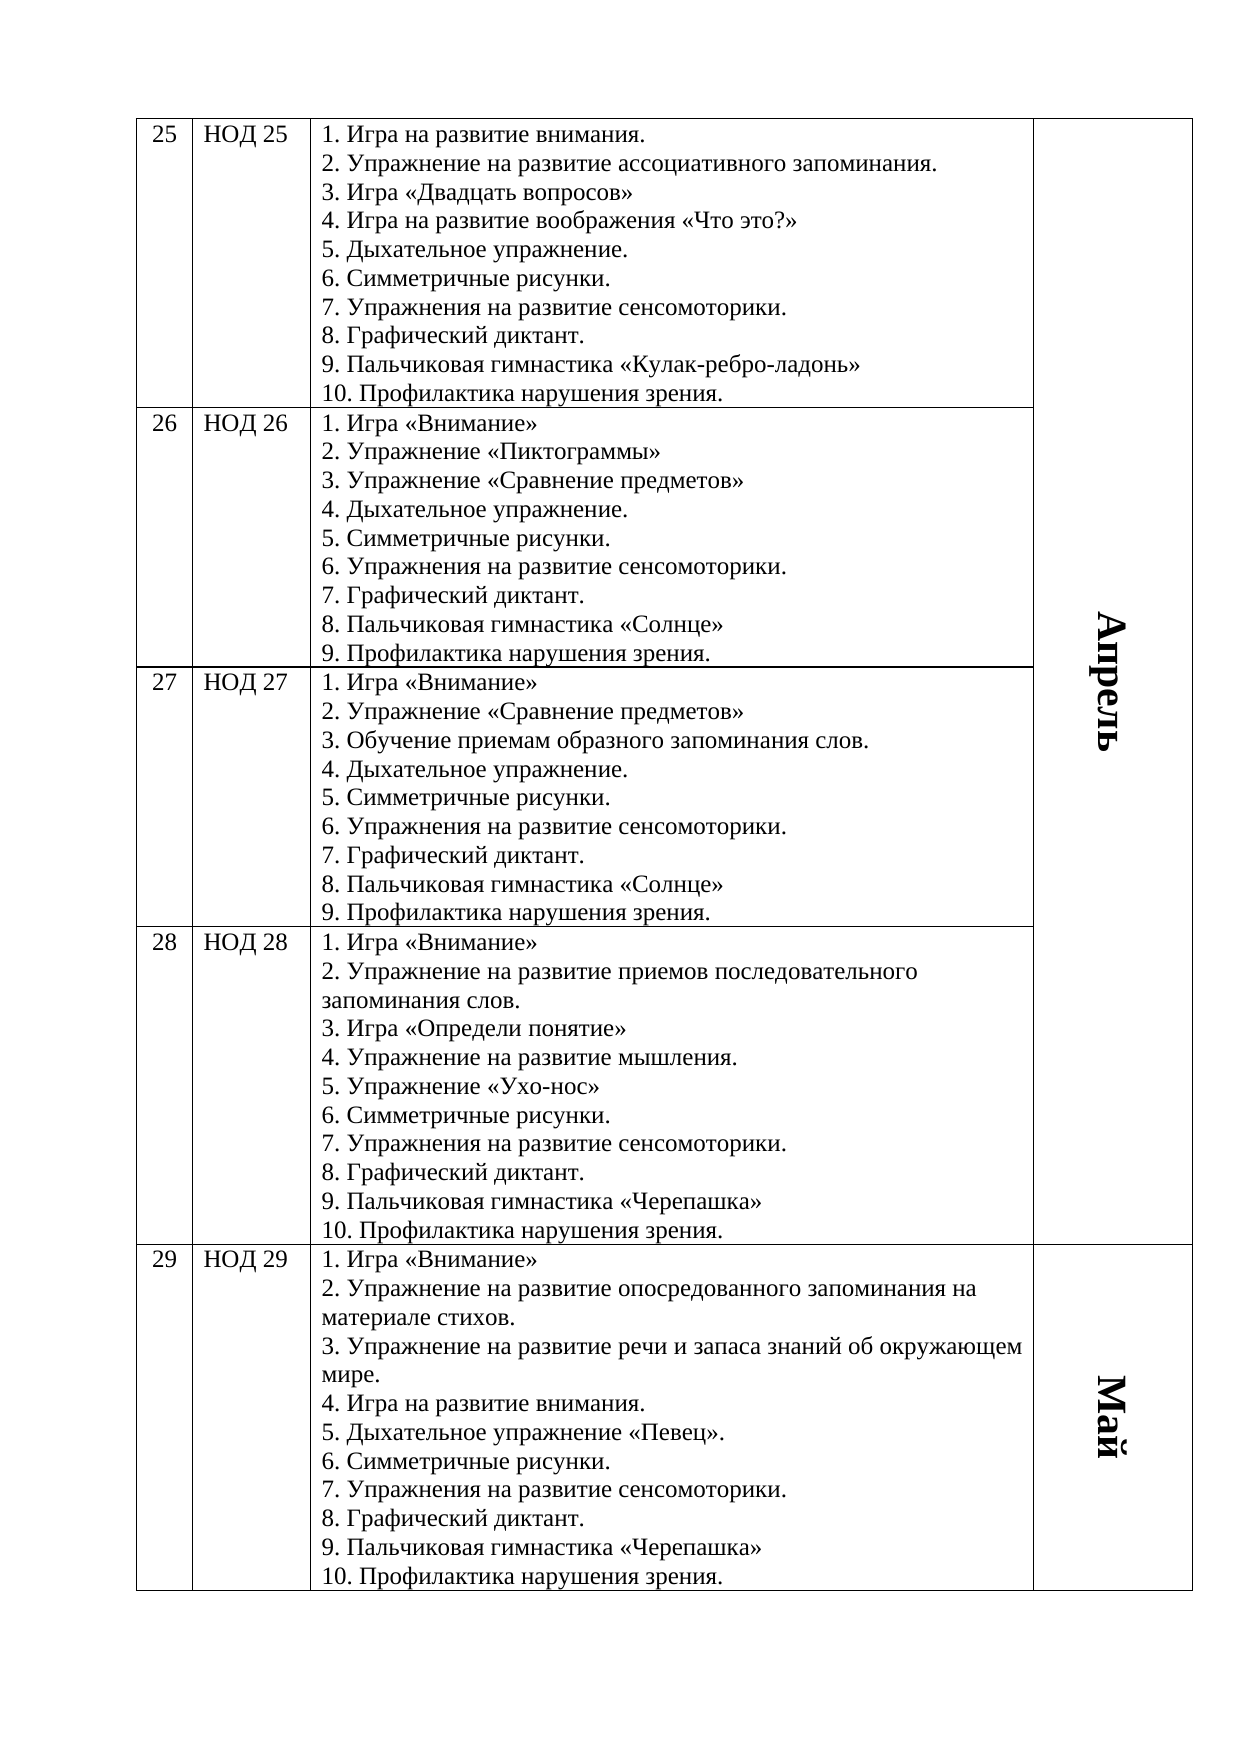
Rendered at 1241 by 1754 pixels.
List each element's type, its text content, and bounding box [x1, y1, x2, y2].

table_cell 29 [137, 1245, 192, 1589]
table_cell НОД 26 [193, 408, 310, 666]
table_cell НОД 27 [193, 668, 310, 926]
table_cell 28 [137, 927, 192, 1243]
table_cell 25 [137, 119, 192, 407]
table_cell НОД 25 [193, 119, 310, 407]
table_cell Май [1034, 1245, 1192, 1589]
table_cell 1. Игра «Внимание» 2. Упражнение на развитие опосредованного запоминания на материале стихов. 3. Упражнение на развитие речи и запаса знаний об окружающем мире. 4. Игра на развитие внимания. 5. Дыхательное упражнение «Певец». 6. Симметричные рисунки. 7. Упражнения на развитие сенсомоторики. 8. Графический диктант. 9. Пальчиковая гимнастика «Черепашка» 10. Профилактика нарушения зрения. [311, 1245, 1033, 1589]
table_cell НОД 28 [193, 927, 310, 1243]
table_cell 1. Игра «Внимание» 2. Упражнение «Пиктограммы» 3. Упражнение «Сравнение предметов» 4. Дыхательное упражнение. 5. Симметричные рисунки. 6. Упражнения на развитие сенсомоторики. 7. Графический диктант. 8. Пальчиковая гимнастика «Солнце» 9. Профилактика нарушения зрения. [311, 408, 1033, 666]
table_cell НОД 29 [193, 1245, 310, 1589]
table_cell 27 [137, 668, 192, 926]
table_cell Апрель [1034, 119, 1192, 1243]
table_cell 1. Игра «Внимание» 2. Упражнение «Сравнение предметов» 3. Обучение приемам образного запоминания слов. 4. Дыхательное упражнение. 5. Симметричные рисунки. 6. Упражнения на развитие сенсомоторики. 7. Графический диктант. 8. Пальчиковая гимнастика «Солнце» 9. Профилактика нарушения зрения. [311, 668, 1033, 926]
table_cell 1. Игра на развитие внимания. 2. Упражнение на развитие ассоциативного запоминания. 3. Игра «Двадцать вопросов» 4. Игра на развитие воображения «Что это?» 5. Дыхательное упражнение. 6. Симметричные рисунки. 7. Упражнения на развитие сенсомоторики. 8. Графический диктант. 9. Пальчиковая гимнастика «Кулак-ребро-ладонь» 10. Профилактика нарушения зрения. [311, 119, 1033, 407]
table_cell 26 [137, 408, 192, 666]
table_cell 1. Игра «Внимание» 2. Упражнение на развитие приемов последовательного запоминания слов. 3. Игра «Определи понятие» 4. Упражнение на развитие мышления. 5. Упражнение «Ухо-нос» 6. Симметричные рисунки. 7. Упражнения на развитие сенсомоторики. 8. Графический диктант. 9. Пальчиковая гимнастика «Черепашка» 10. Профилактика нарушения зрения. [311, 927, 1033, 1243]
